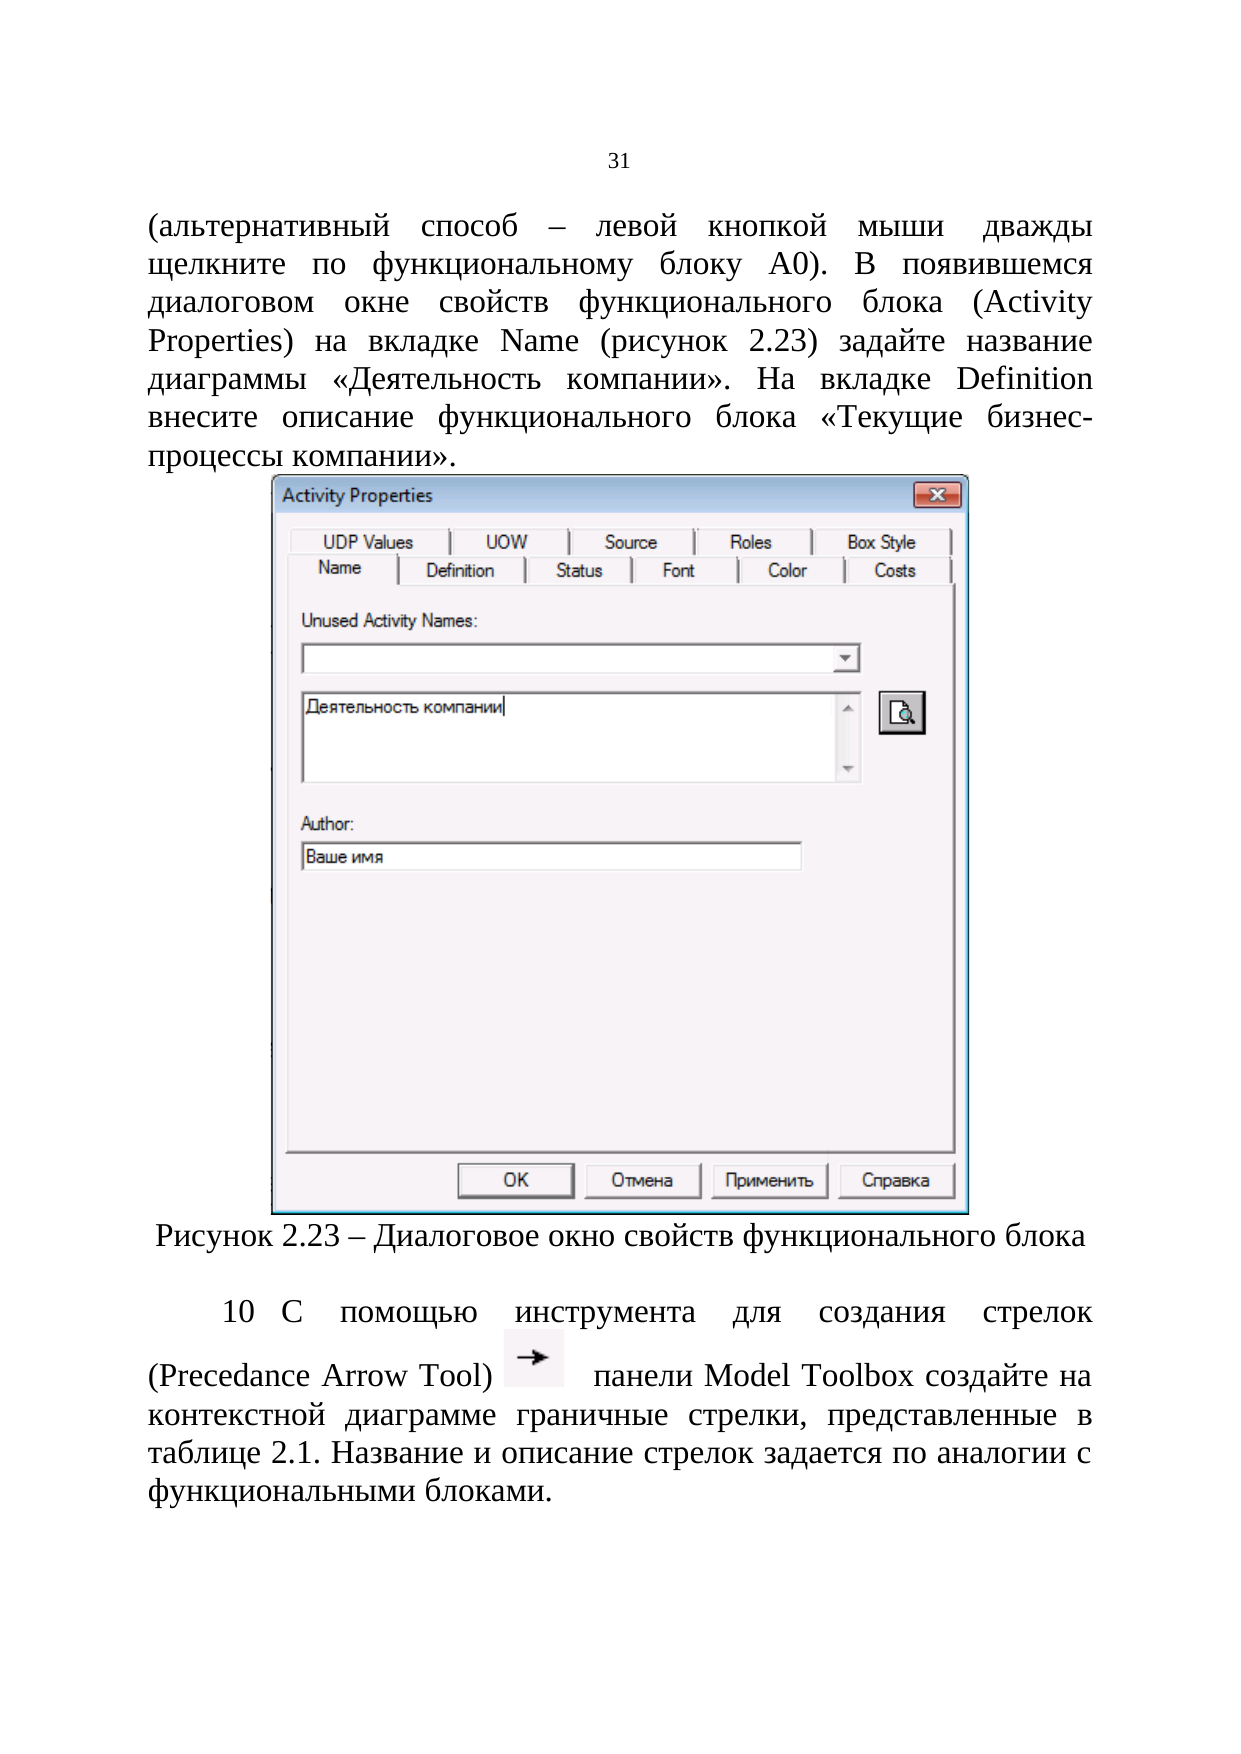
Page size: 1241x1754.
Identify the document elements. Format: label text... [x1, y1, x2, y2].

picture [270, 474, 970, 1215]
list С помощью инструмента для создания стрелок (Precedance Arrow Tool) панели Model Toolbox создайте на контекстной диаграмме граничные стрелки, представленные в таблице 2.1. Название и описание стрелок задается по аналогии с функциональными блоками. [148, 1291, 1093, 1509]
text (альтернативный способ – левой кнопкой мыши дважды щелкните по функциональному блоку А0). В появившемся диалоговом окне свойств функционального блока (Activity Properties) на вкладке Name (рисунок 2.23) задайте название диаграммы «Деятельность компании». На вкладке Definition внесите описание функционального блока «Текущие бизнес- процессы компании». [148, 205, 1093, 473]
picture [503, 1329, 565, 1387]
text Рисунок 2.23 – Диалоговое окно свойств функционального блока [155, 1215, 1134, 1253]
